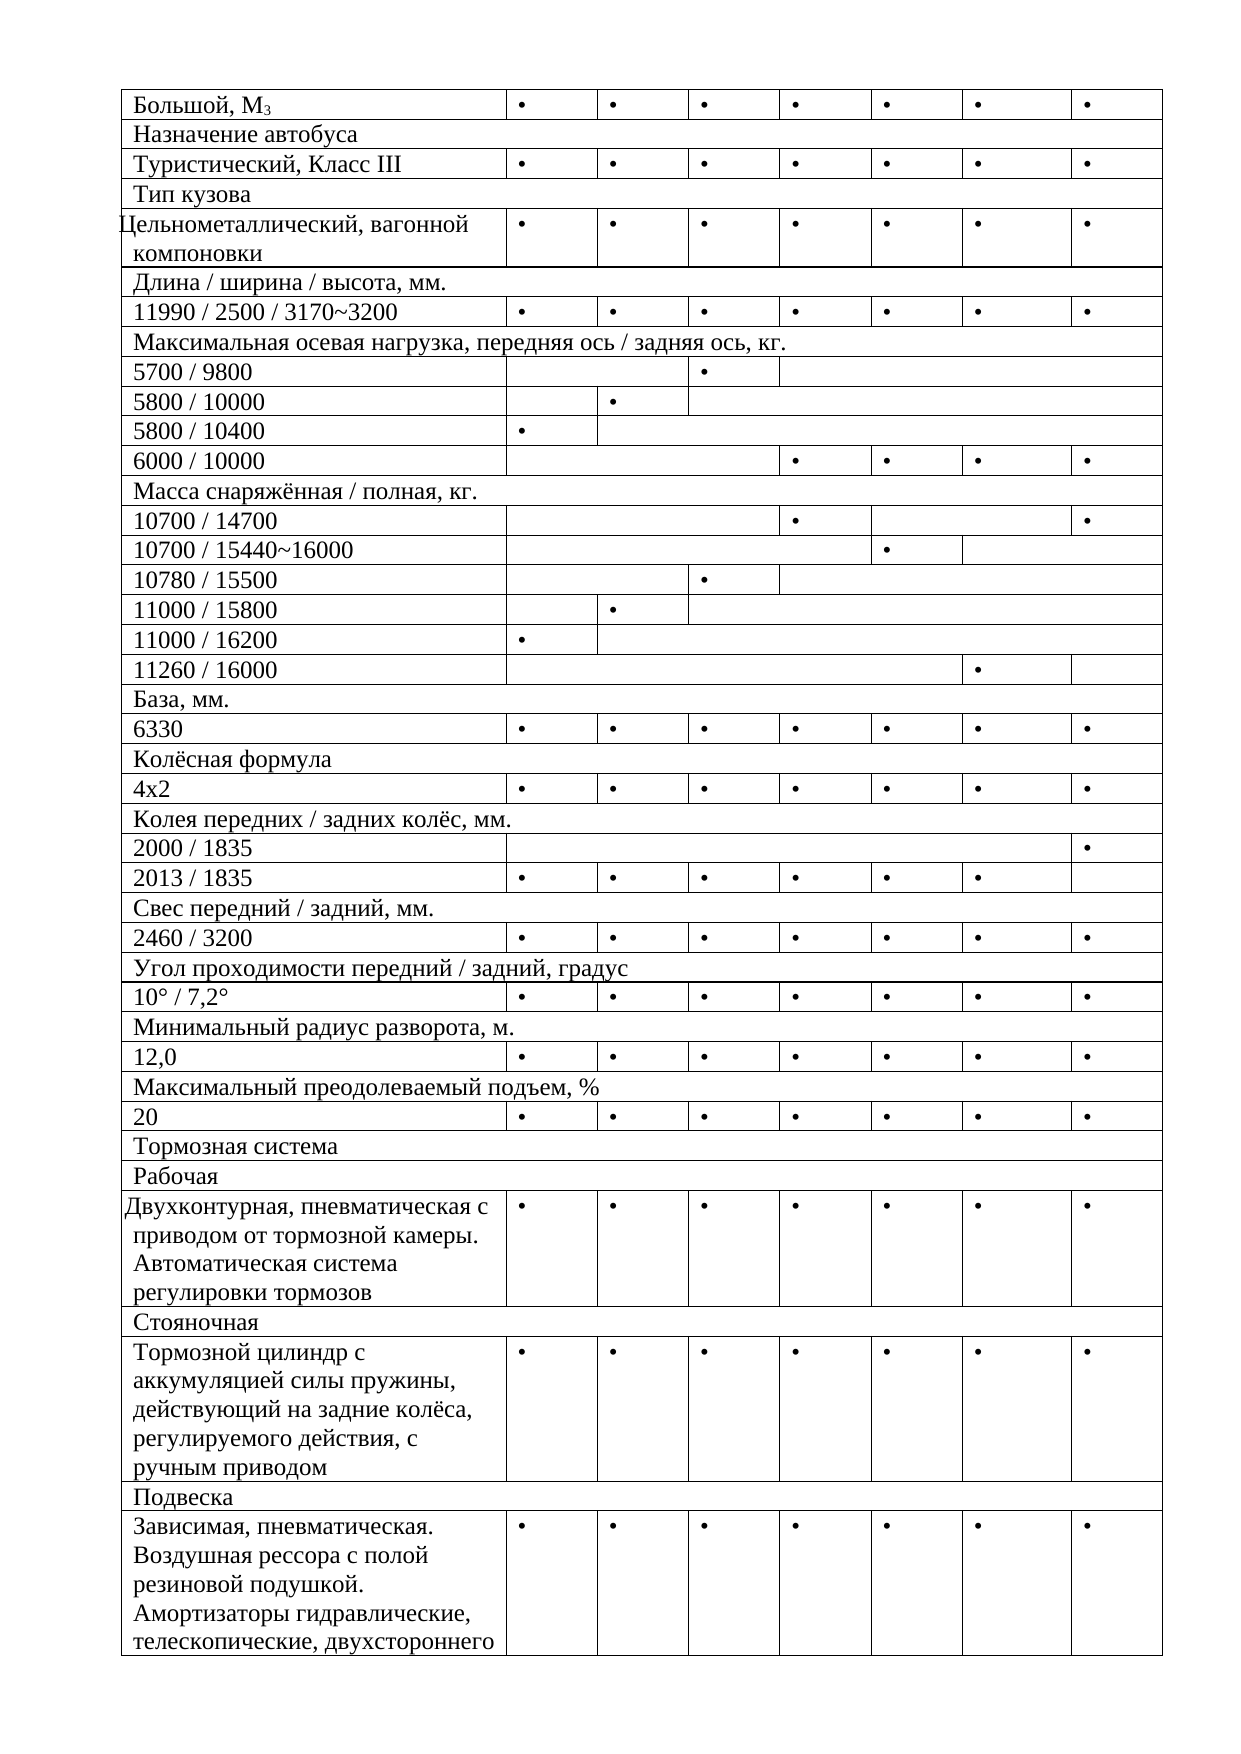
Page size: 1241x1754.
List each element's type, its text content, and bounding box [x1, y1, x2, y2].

table_cell • [963, 774, 1071, 803]
table_cell • [507, 1042, 597, 1071]
table_cell [507, 357, 688, 386]
table_cell • [598, 595, 688, 624]
table_cell • [780, 774, 871, 803]
table_cell • [872, 1191, 962, 1306]
table_cell • [689, 1191, 779, 1306]
table_cell • [780, 90, 871, 118]
table_cell • [780, 149, 871, 178]
table_cell • [780, 506, 871, 534]
table_cell • [507, 1102, 597, 1130]
table_cell 5700 / 9800 [122, 357, 506, 386]
table_cell • [1072, 1511, 1162, 1655]
table_cell • [963, 446, 1071, 475]
table_cell Тормозная система [122, 1131, 1162, 1160]
table_cell • [780, 209, 871, 266]
table_cell • [963, 1511, 1071, 1655]
table_cell 10700 / 15440~16000 [122, 536, 506, 564]
table_cell [963, 536, 1162, 564]
table_cell • [598, 297, 688, 326]
table_cell Двухконтурная, пневматическая с приводом от тормозной камеры. Автоматическая система регулировки тормозов [122, 1191, 506, 1306]
table_cell • [689, 1102, 779, 1130]
table_cell • [872, 774, 962, 803]
table_cell • [963, 209, 1071, 266]
table_cell • [872, 1102, 962, 1130]
table_cell • [1072, 774, 1162, 803]
table_cell Большой, М3 [122, 90, 506, 118]
table_cell • [1072, 1191, 1162, 1306]
table_cell • [1072, 297, 1162, 326]
table_cell • [689, 774, 779, 803]
table_cell • [963, 983, 1071, 1011]
table_cell • [689, 209, 779, 266]
table_cell • [507, 297, 597, 326]
table_cell • [1072, 446, 1162, 475]
table_cell • [1072, 834, 1162, 862]
table_cell 10° / 7,2° [122, 983, 506, 1011]
table_cell [507, 536, 871, 564]
table_cell • [507, 209, 597, 266]
table_cell • [507, 416, 597, 445]
table_cell • [1072, 1337, 1162, 1481]
table_cell • [872, 1042, 962, 1071]
table_cell 11990 / 2500 / 3170~3200 [122, 297, 506, 326]
table_cell • [507, 1191, 597, 1306]
table_cell • [872, 446, 962, 475]
table_cell • [1072, 714, 1162, 743]
table_cell • [872, 536, 962, 564]
table_cell • [598, 774, 688, 803]
table_cell • [963, 1042, 1071, 1071]
table_cell • [963, 863, 1071, 892]
table_cell • [689, 90, 779, 118]
table_cell Тормозной цилиндр с аккумуляцией силы пружины, действующий на задние колёса, регулируемого действия, с ручным приводом [122, 1337, 506, 1481]
table_cell [780, 357, 1162, 386]
table_cell 10700 / 14700 [122, 506, 506, 534]
table_cell • [689, 297, 779, 326]
table_cell 5800 / 10000 [122, 387, 506, 415]
table_cell 6330 [122, 714, 506, 743]
table_cell [507, 595, 597, 624]
table_cell [1072, 655, 1162, 683]
table_cell • [598, 1102, 688, 1130]
table_cell База, мм. [122, 685, 1162, 713]
table_cell Тип кузова [122, 179, 1162, 208]
table_cell • [1072, 209, 1162, 266]
table_cell • [598, 923, 688, 952]
table_cell [1072, 863, 1162, 892]
table_cell • [963, 1102, 1071, 1130]
table_cell • [689, 983, 779, 1011]
table_cell [598, 416, 1162, 445]
table_cell • [963, 297, 1071, 326]
table_cell Колея передних / задних колёс, мм. [122, 804, 1162, 832]
table_cell Назначение автобуса [122, 120, 1162, 148]
table_cell • [963, 1191, 1071, 1306]
table_cell • [1072, 983, 1162, 1011]
table_cell Угол проходимости передний / задний, градус [122, 953, 1162, 981]
table_cell [507, 446, 779, 475]
table_cell • [872, 1337, 962, 1481]
table_cell • [780, 983, 871, 1011]
table_cell • [1072, 1042, 1162, 1071]
table_cell • [963, 923, 1071, 952]
table_cell • [780, 1337, 871, 1481]
table_cell Длина / ширина / высота, мм. [122, 268, 1162, 296]
table_cell • [598, 1191, 688, 1306]
table_cell 12,0 [122, 1042, 506, 1071]
table_cell • [598, 983, 688, 1011]
table_cell Стояночная [122, 1307, 1162, 1336]
table_cell • [507, 774, 597, 803]
table_cell • [507, 90, 597, 118]
table_cell • [507, 863, 597, 892]
table_cell • [598, 863, 688, 892]
table_cell • [689, 565, 779, 594]
table_cell • [963, 1337, 1071, 1481]
table_cell [507, 834, 1071, 862]
table_cell • [598, 1042, 688, 1071]
table_cell Колёсная формула [122, 744, 1162, 773]
table_cell • [1072, 923, 1162, 952]
table_cell Максимальный преодолеваемый подъем, % [122, 1072, 1162, 1101]
table_cell 11000 / 16200 [122, 625, 506, 654]
table_cell • [507, 1511, 597, 1655]
table_cell • [598, 387, 688, 415]
table_cell 10780 / 15500 [122, 565, 506, 594]
table_cell [598, 625, 1162, 654]
table_cell • [780, 1191, 871, 1306]
table_cell • [689, 923, 779, 952]
table_cell • [1072, 149, 1162, 178]
table_cell [780, 565, 1162, 594]
table_cell • [872, 90, 962, 118]
table_cell • [963, 90, 1071, 118]
table_cell • [598, 209, 688, 266]
table_cell [872, 506, 1071, 534]
table_cell • [1072, 506, 1162, 534]
table_cell 5800 / 10400 [122, 416, 506, 445]
table_cell [689, 595, 1162, 624]
table_cell [507, 387, 597, 415]
table_cell Подвеска [122, 1482, 1162, 1510]
table_cell • [872, 863, 962, 892]
table_cell • [1072, 1102, 1162, 1130]
table_cell 20 [122, 1102, 506, 1130]
table_cell • [598, 149, 688, 178]
table_cell • [780, 1102, 871, 1130]
table_cell • [689, 1042, 779, 1071]
table_cell • [689, 1511, 779, 1655]
table_cell • [780, 1511, 871, 1655]
table_cell • [963, 149, 1071, 178]
table_cell • [872, 149, 962, 178]
table_cell 6000 / 10000 [122, 446, 506, 475]
table_cell • [780, 297, 871, 326]
table_cell 4x2 [122, 774, 506, 803]
table_cell • [963, 655, 1071, 683]
table_cell • [598, 1511, 688, 1655]
table_cell • [780, 923, 871, 952]
table_cell • [872, 209, 962, 266]
table_cell Максимальная осевая нагрузка, передняя ось / задняя ось, кг. [122, 327, 1162, 356]
table_cell [689, 387, 1162, 415]
table_cell • [872, 297, 962, 326]
table_cell • [780, 1042, 871, 1071]
table_cell 2460 / 3200 [122, 923, 506, 952]
table_cell Минимальный радиус разворота, м. [122, 1012, 1162, 1041]
table_cell • [872, 714, 962, 743]
table_cell [507, 565, 688, 594]
table_cell • [689, 1337, 779, 1481]
table_cell • [507, 149, 597, 178]
table_cell 2013 / 1835 [122, 863, 506, 892]
table_cell • [689, 714, 779, 743]
table_cell • [507, 1337, 597, 1481]
table_cell • [780, 863, 871, 892]
table_cell • [507, 714, 597, 743]
table_cell • [872, 923, 962, 952]
table_cell • [872, 1511, 962, 1655]
table_cell [507, 655, 962, 683]
table_cell • [780, 446, 871, 475]
table_cell Масса снаряжённая / полная, кг. [122, 476, 1162, 505]
table_cell 11260 / 16000 [122, 655, 506, 683]
table_cell • [598, 714, 688, 743]
table_cell • [598, 1337, 688, 1481]
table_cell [122, 1511, 506, 1655]
table_cell • [689, 357, 779, 386]
table_cell • [598, 90, 688, 118]
table_cell Туристический, Класс III [122, 149, 506, 178]
table_cell • [872, 983, 962, 1011]
table_cell • [507, 983, 597, 1011]
table_cell • [507, 625, 597, 654]
table_cell • [1072, 90, 1162, 118]
table_cell [507, 506, 779, 534]
table_cell • [689, 149, 779, 178]
table_cell 11000 / 15800 [122, 595, 506, 624]
table_cell • [689, 863, 779, 892]
table_cell 2000 / 1835 [122, 834, 506, 862]
table_cell • [780, 714, 871, 743]
table_cell Цельнометаллический, вагонной компоновки [122, 209, 506, 266]
table_cell Свес передний / задний, мм. [122, 893, 1162, 922]
table_cell • [507, 923, 597, 952]
table_cell Рабочая [122, 1161, 1162, 1190]
table_cell • [963, 714, 1071, 743]
